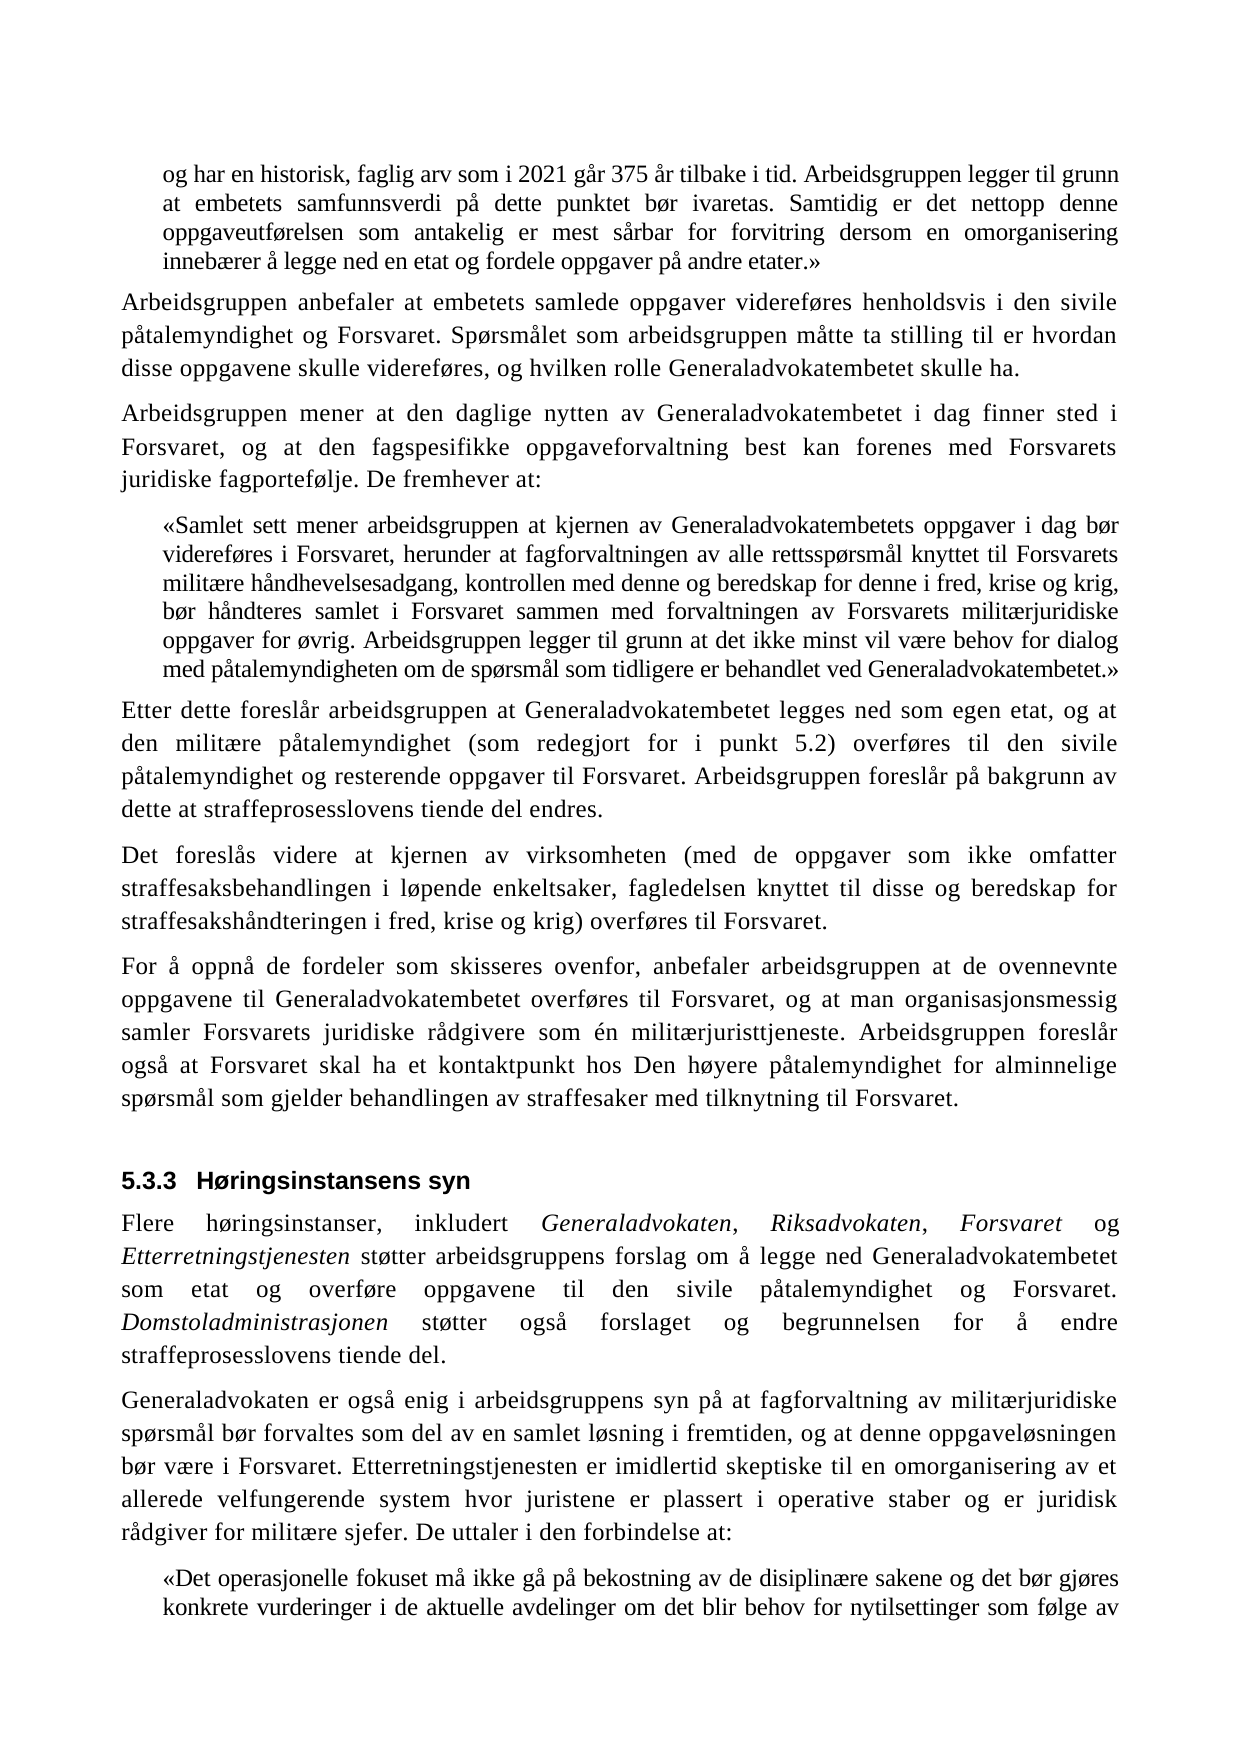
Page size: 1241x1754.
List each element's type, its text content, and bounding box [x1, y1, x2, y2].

text Det foreslås videre at kjernen av virksomheten (med de oppgaver som ikke omfatter straffesaksbehandlingen i løpende enkeltsaker, fagledelsen knyttet til disse og beredskap for straffesakshåndteringen i fred, krise og krig) overføres til Forsvaret. [121, 840, 1119, 934]
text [162, 1563, 1119, 1620]
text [162, 159, 1119, 274]
text Generaladvokaten er også enig i arbeidsgruppens syn på at fagforvaltning av militærjuridiske spørsmål bør forvaltes som del av en samlet løsning i fremtiden, og at denne oppgaveløsningen bør være i Forsvaret. Etterretningstjenesten er imidlertid skeptiske til en omorganisering av et allerede velfungerende system hvor juristene er plassert i operative staber og er juridisk rådgiver for militære sjefer. De uttaler i den forbindelse at: [121, 1385, 1119, 1546]
subtitle Høringsinstansens syn [121, 1166, 1119, 1195]
text Flere høringsinstanser, inkludert Generaladvokaten, Riksadvokaten, Forsvaret og Etterretningstjenesten støtter arbeidsgruppens forslag om å legge ned Generaladvokatembetet som etat og overføre oppgavene til den sivile påtalemyndighet og Forsvaret. Domstoladministrasjonen støtter også forslaget og begrunnelsen for å endre straffeprosesslovens tiende del. [121, 1208, 1119, 1368]
text For å oppnå de fordeler som skisseres ovenfor, anbefaler arbeidsgruppen at de ovennevnte oppgavene til Generaladvokatembetet overføres til Forsvaret, og at man organisasjonsmessig samler Forsvarets juridiske rådgivere som én militærjuristtjeneste. Arbeidsgruppen foreslår også at Forsvaret skal ha et kontaktpunkt hos Den høyere påtalemyndighet for alminnelige spørsmål som gjelder behandlingen av straffesaker med tilknytning til Forsvaret. [121, 951, 1119, 1112]
text Arbeidsgruppen anbefaler at embetets samlede oppgaver videreføres henholdsvis i den sivile påtalemyndighet og Forsvaret. Spørsmålet som arbeidsgruppen måtte ta stilling til er hvordan disse oppgavene skulle videreføres, og hvilken rolle Generaladvokatembetet skulle ha. [121, 287, 1119, 382]
text «Samlet sett mener arbeidsgruppen at kjernen av Generaladvokatembetets oppgaver i dag bør videreføres i Forsvaret, herunder at fagforvaltningen av alle rettsspørsmål knyttet til Forsvarets militære håndhevelsesadgang, kontrollen med denne og beredskap for denne i fred, krise og krig, bør håndteres samlet i Forsvaret sammen med forvaltningen av Forsvarets militærjuridiske oppgaver for øvrig. Arbeidsgruppen legger til grunn at det ikke minst vil være behov for dialog med påtalemyndigheten om de spørsmål som tidligere er behandlet ved Generaladvokatembetet.» [162, 510, 1119, 683]
text Arbeidsgruppen mener at den daglige nytten av Generaladvokatembetet i dag finner sted i Forsvaret, og at den fagspesifikke oppgaveforvaltning best kan forenes med Forsvarets juridiske fagportefølje. De fremhever at: [121, 398, 1119, 493]
text Etter dette foreslår arbeidsgruppen at Generaladvokatembetet legges ned som egen etat, og at den militære påtalemyndighet (som redegjort for i punkt 5.2) overføres til den sivile påtalemyndighet og resterende oppgaver til Forsvaret. Arbeidsgruppen foreslår på bakgrunn av dette at straffeprosesslovens tiende del endres. [121, 695, 1119, 823]
